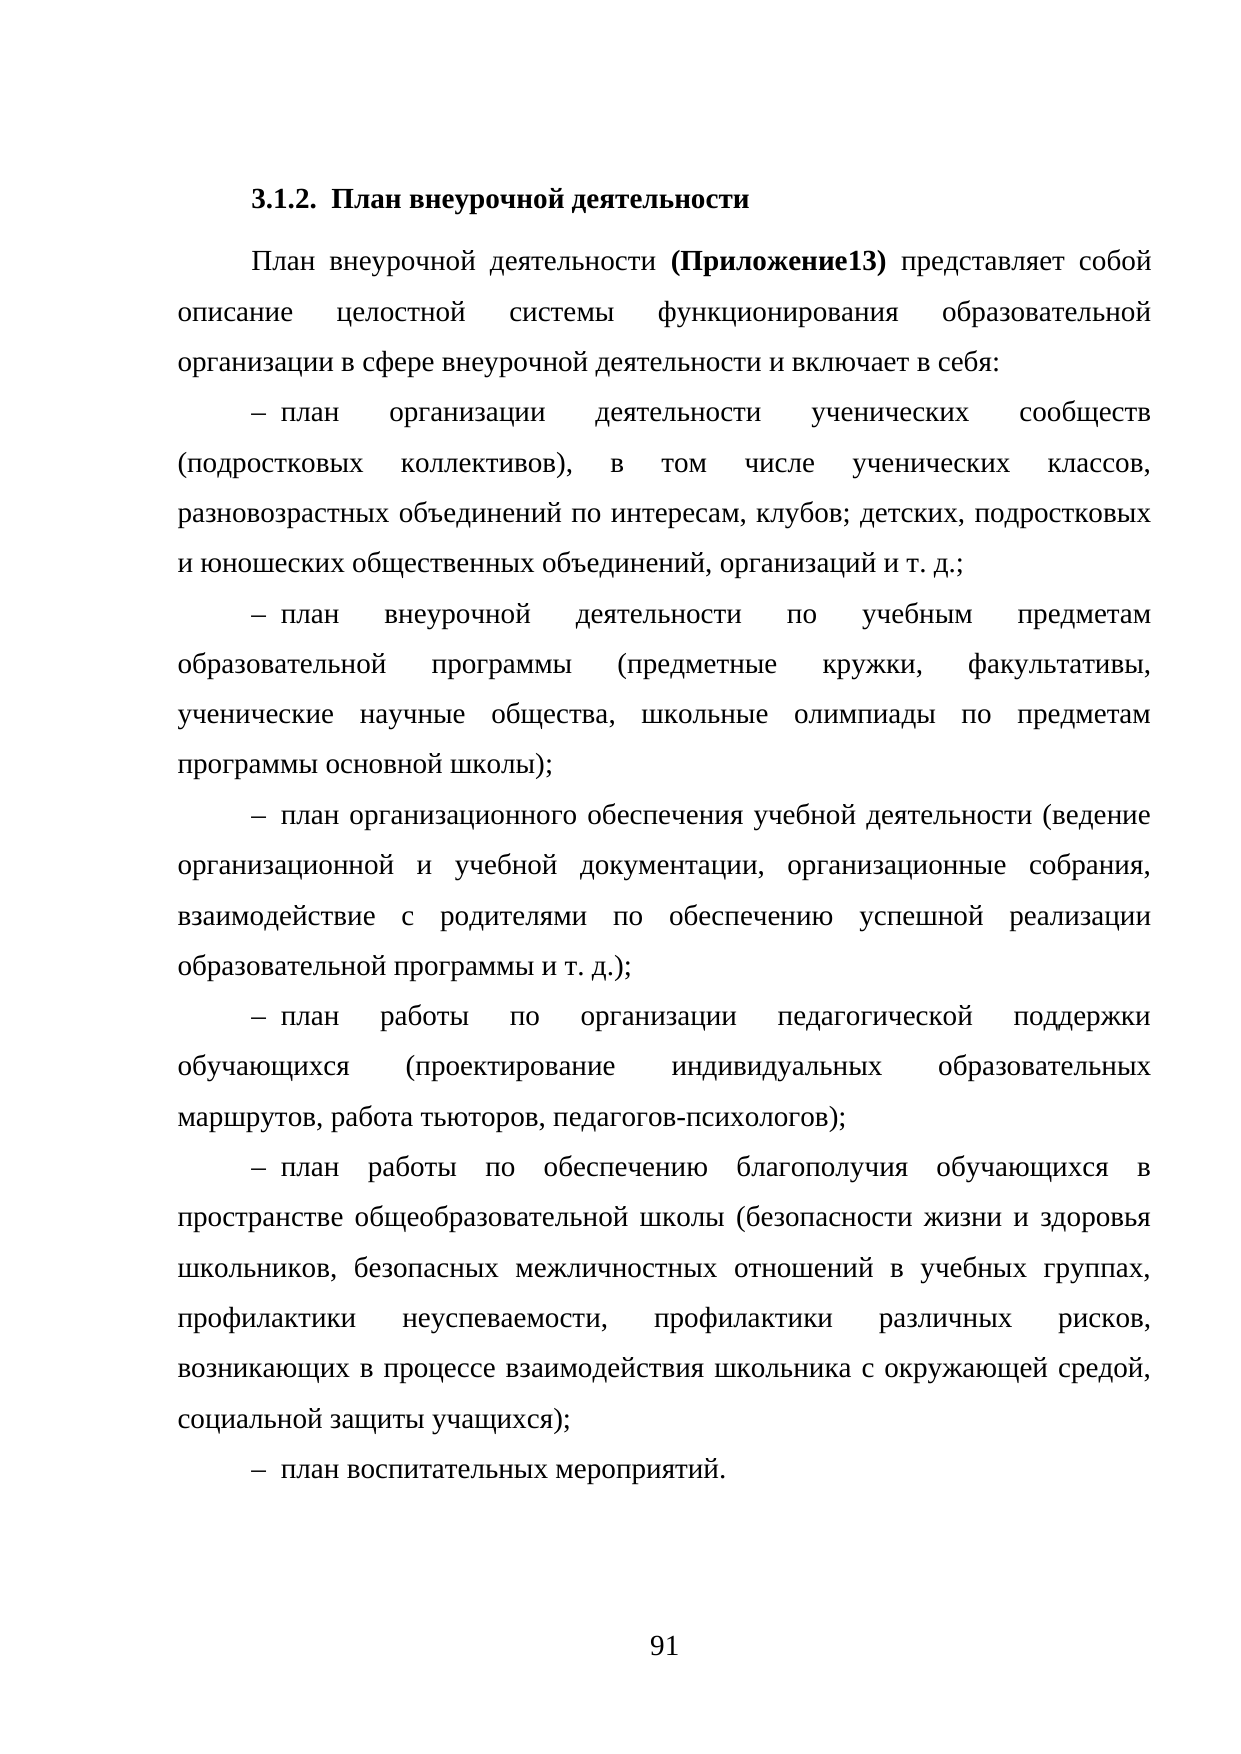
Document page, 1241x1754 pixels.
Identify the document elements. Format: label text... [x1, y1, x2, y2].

list план организационного обеспечения учебной деятельности (ведение организационной и учебной документации, организационные собрания, взаимодействие с родителями по обеспечению успешной реализации образовательной программы и т. д.); [177, 797, 1152, 981]
list план организации деятельности ученических сообществ (подростковых коллективов), в том числе ученических классов, разновозрастных объединений по интересам, клубов; детских, подростковых и юношеских общественных объединений, организаций и т. д.; [177, 394, 1152, 579]
list план внеурочной деятельности по учебным предметам образовательной программы (предметные кружки, факультативы, ученические научные общества, школьные олимпиады по предметам программы основной школы); [177, 596, 1152, 780]
subtitle 3.1.2. План внеурочной деятельности [251, 181, 1152, 214]
list план работы по обеспечению благополучия обучающихся в пространстве общеобразовательной школы (безопасности жизни и здоровья школьников, безопасных межличностных отношений в учебных группах, профилактики неуспеваемости, профилактики различных рисков, возникающих в процессе взаимодействия школьника с окружающей средой, социальной защиты учащихся); [177, 1149, 1152, 1434]
list план работы по организации педагогической поддержки обучающихся (проектирование индивидуальных образовательных маршрутов, работа тьюторов, педагогов-психологов); [177, 998, 1152, 1132]
list план воспитательных мероприятий. [177, 1451, 1152, 1484]
text План внеурочной деятельности (Приложение13) представляет собой описание целостной системы функционирования образовательной организации в сфере внеурочной деятельности и включает в себя: [177, 243, 1152, 378]
